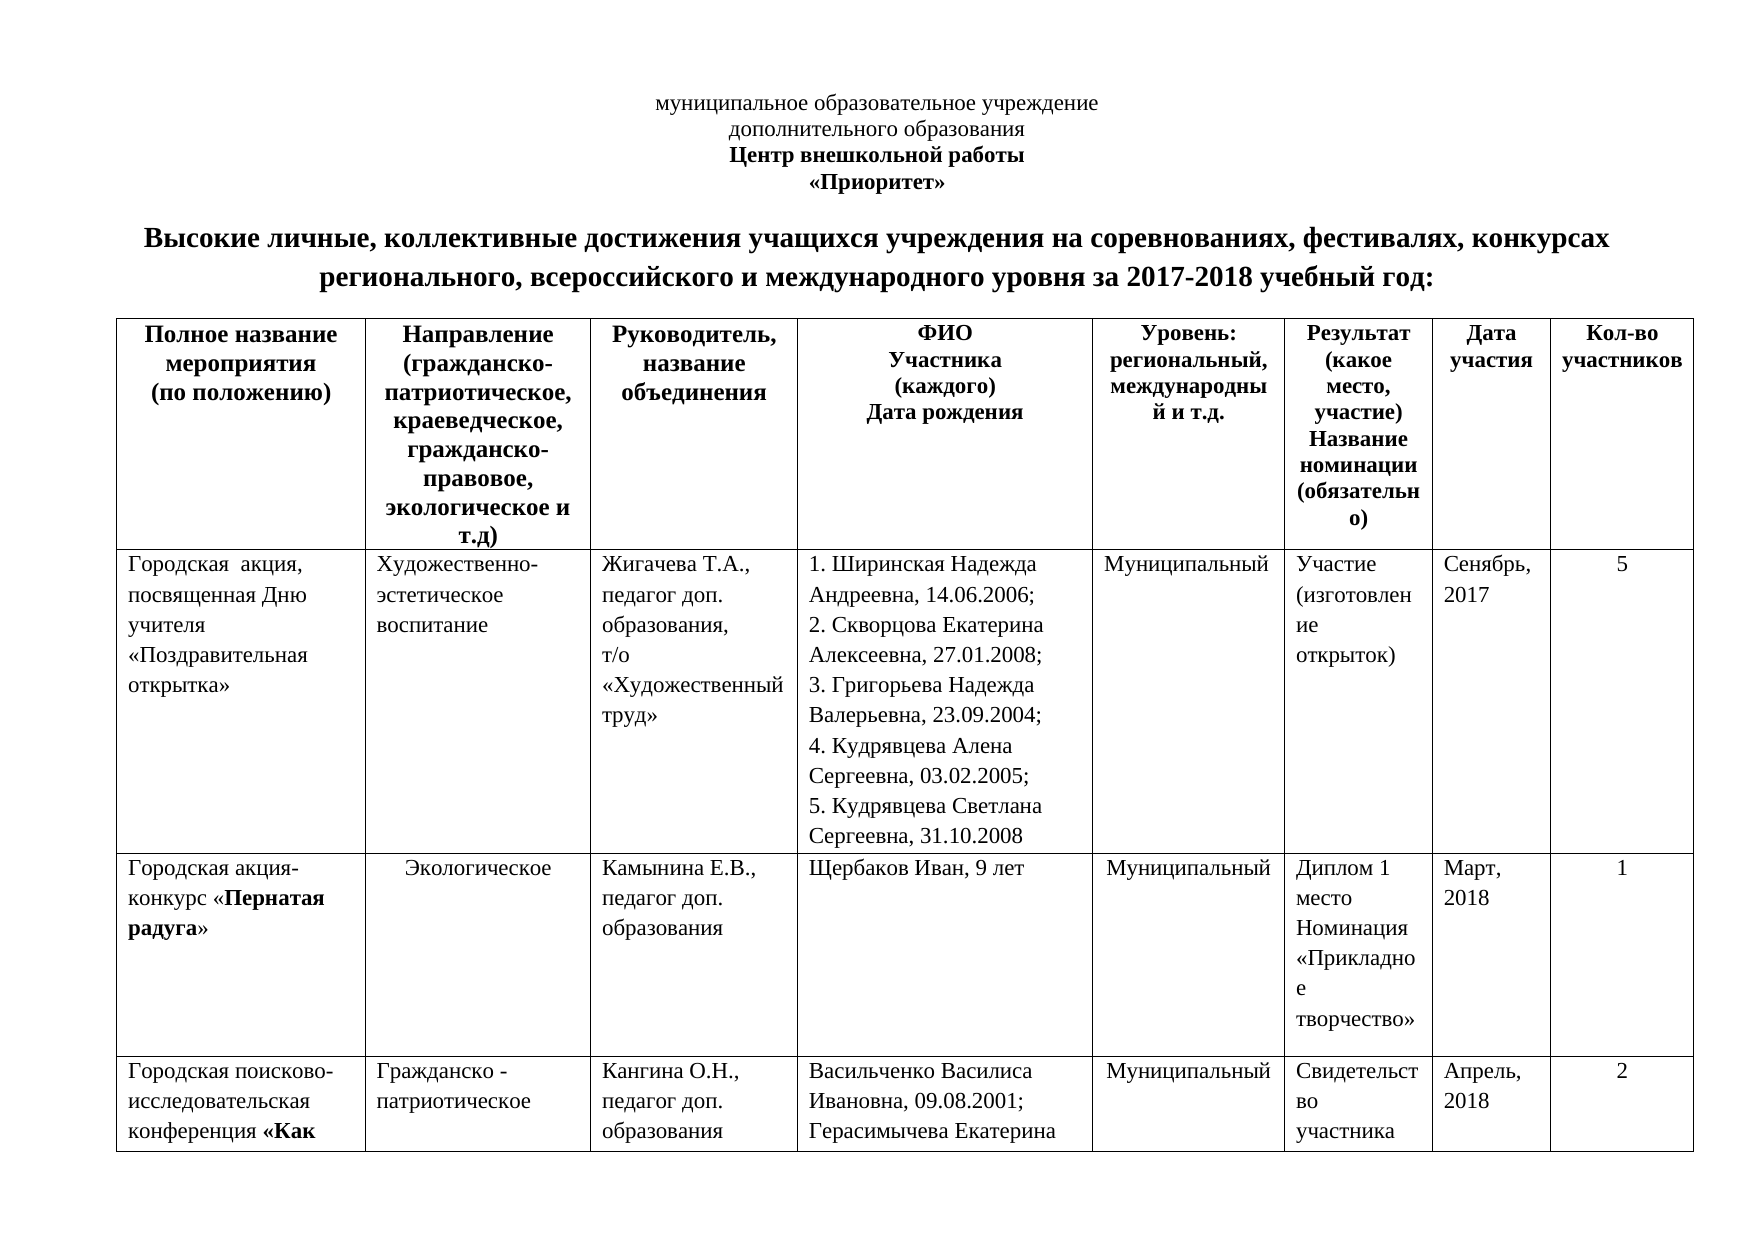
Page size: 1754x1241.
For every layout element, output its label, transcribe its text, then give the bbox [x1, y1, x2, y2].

table_header ФИО Участника (каждого) Дата рождения [798, 319, 1092, 549]
table_header Уровень: региональный, международный и т.д. [1093, 319, 1284, 549]
table_header Руководитель, название объединения [591, 319, 797, 549]
table_header Дата участия [1433, 319, 1550, 549]
text дополнительного образования [118, 115, 1636, 141]
table_cell Сенябрь, 2017 [1433, 550, 1550, 852]
table_header Направление (гражданско-патриотическое, краеведческое, гражданско-правовое, экологическое и т.д) [366, 319, 590, 549]
table_cell Городская акция-конкурс «Пернатая радуга» [117, 854, 365, 1056]
table_header Результат (какое место, участие) Название номинации (обязательно) [1285, 319, 1432, 549]
text Высокие личные, коллективные достижения учащихся учреждения на соревнованиях, фестивалях, конкурсах регионального, всероссийского и международного уровня за 2017-2018 учебный год: [118, 220, 1636, 292]
table_cell Муниципальный [1093, 854, 1284, 1056]
table_cell Диплом 1 место Номинация «Прикладное творчество» [1285, 854, 1432, 1056]
table_cell Жигачева Т.А., педагог доп. образования, т/о «Художественный труд» [591, 550, 797, 852]
table_cell Художественно-эстетическое воспитание [366, 550, 590, 852]
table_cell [366, 1057, 590, 1151]
table_cell Апрель, 2018 [1433, 1057, 1550, 1151]
table_header Кол-во участников [1551, 319, 1693, 549]
table_cell 2 [1551, 1057, 1693, 1151]
table_cell Март, 2018 [1433, 854, 1550, 1056]
table_cell 1 [1551, 854, 1693, 1056]
table_cell Участие (изготовление открыток) [1285, 550, 1432, 852]
table_cell Муниципальный [1093, 1057, 1284, 1151]
table_cell Экологическое [366, 854, 590, 1056]
table_header Полное название мероприятия (по положению) [117, 319, 365, 549]
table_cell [1285, 1057, 1432, 1151]
table_cell Муниципальный [1093, 550, 1284, 852]
text Центр внешкольной работы [118, 141, 1636, 168]
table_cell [117, 1057, 365, 1151]
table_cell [798, 1057, 1092, 1151]
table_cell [591, 1057, 797, 1151]
table_cell Камынина Е.В., педагог доп. образования [591, 854, 797, 1056]
text муниципальное образовательное учреждение [118, 89, 1636, 115]
table_cell Щербаков Иван, 9 лет [798, 854, 1092, 1056]
table_cell 1. Ширинская Надежда Андреевна, 14.06.2006; 2. Скворцова Екатерина Алексеевна, 27.01.2008; 3. Григорьева Надежда Валерьевна, 23.09.2004; 4. Кудрявцева Алена Сергеевна, 03.02.2005; 5. Кудрявцева Светлана Сергеевна, 31.10.2008 [798, 550, 1092, 852]
table_cell 5 [1551, 550, 1693, 852]
table_cell Городская акция, посвященная Дню учителя «Поздравительная открытка» [117, 550, 365, 852]
text «Приоритет» [118, 168, 1636, 194]
